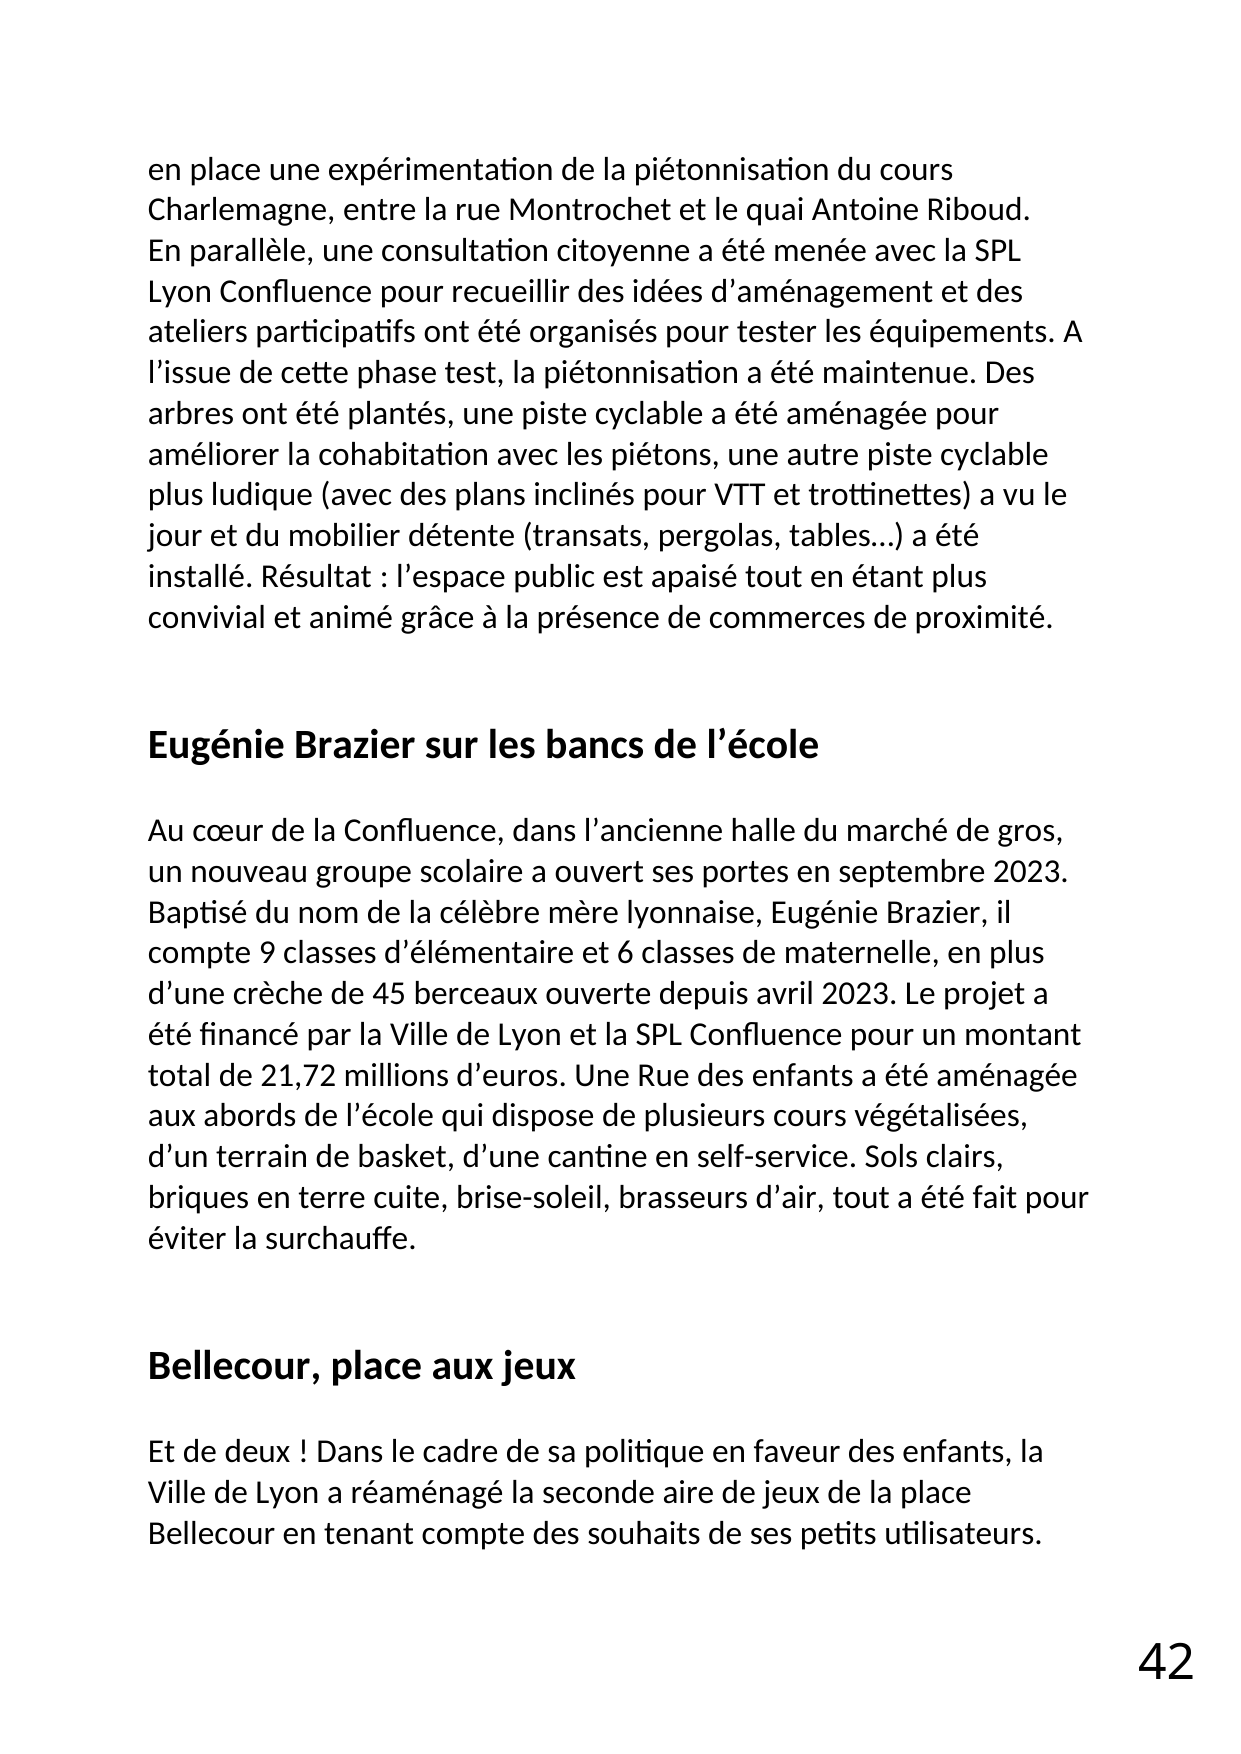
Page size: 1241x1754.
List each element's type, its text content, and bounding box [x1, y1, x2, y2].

text Et de deux ! Dans le cadre de sa politique en faveur des enfants, la Ville de Lyon a réaménagé la seconde aire de jeux de la place Bellecour en tenant compte des souhaits de ses petits utilisateurs. [148, 1430, 1093, 1553]
text Eugénie Brazier sur les bancs de l’école [148, 718, 1093, 769]
text Au cœur de la Confluence, dans l’ancienne halle du marché de gros, un nouveau groupe scolaire a ouvert ses portes en septembre 2023. Baptisé du nom de la célèbre mère lyonnaise, Eugénie Brazier, il compte 9 classes d’élémentaire et 6 classes de maternelle, en plus d’une crèche de 45 berceaux ouverte depuis avril 2023. Le projet a été financé par la Ville de Lyon et la SPL Confluence pour un montant total de 21,72 millions d’euros. Une Rue des enfants a été aménagée aux abords de l’école qui dispose de plusieurs cours végétalisées, d’un terrain de basket, d’une cantine en self-service. Sols clairs, briques en terre cuite, brise-soleil, brasseurs d’air, tout a été fait pour éviter la surchauffe. [148, 809, 1093, 1257]
text Bellecour, place aux jeux [148, 1339, 1093, 1390]
text En parallèle, une consultation citoyenne a été menée avec la SPL Lyon Confluence pour recueillir des idées d’aménagement et des ateliers participatifs ont été organisés pour tester les équipements. A l’issue de cette phase test, la piétonnisation a été maintenue. Des arbres ont été plantés, une piste cyclable a été aménagée pour améliorer la cohabitation avec les piétons, une autre piste cyclable plus ludique (avec des plans inclinés pour VTT et trottinettes) a vu le jour et du mobilier détente (transats, pergolas, tables…) a été installé. Résultat : l’espace public est apaisé tout en étant plus convivial et animé grâce à la présence de commerces de proximité. [148, 229, 1093, 636]
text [148, 148, 1093, 229]
